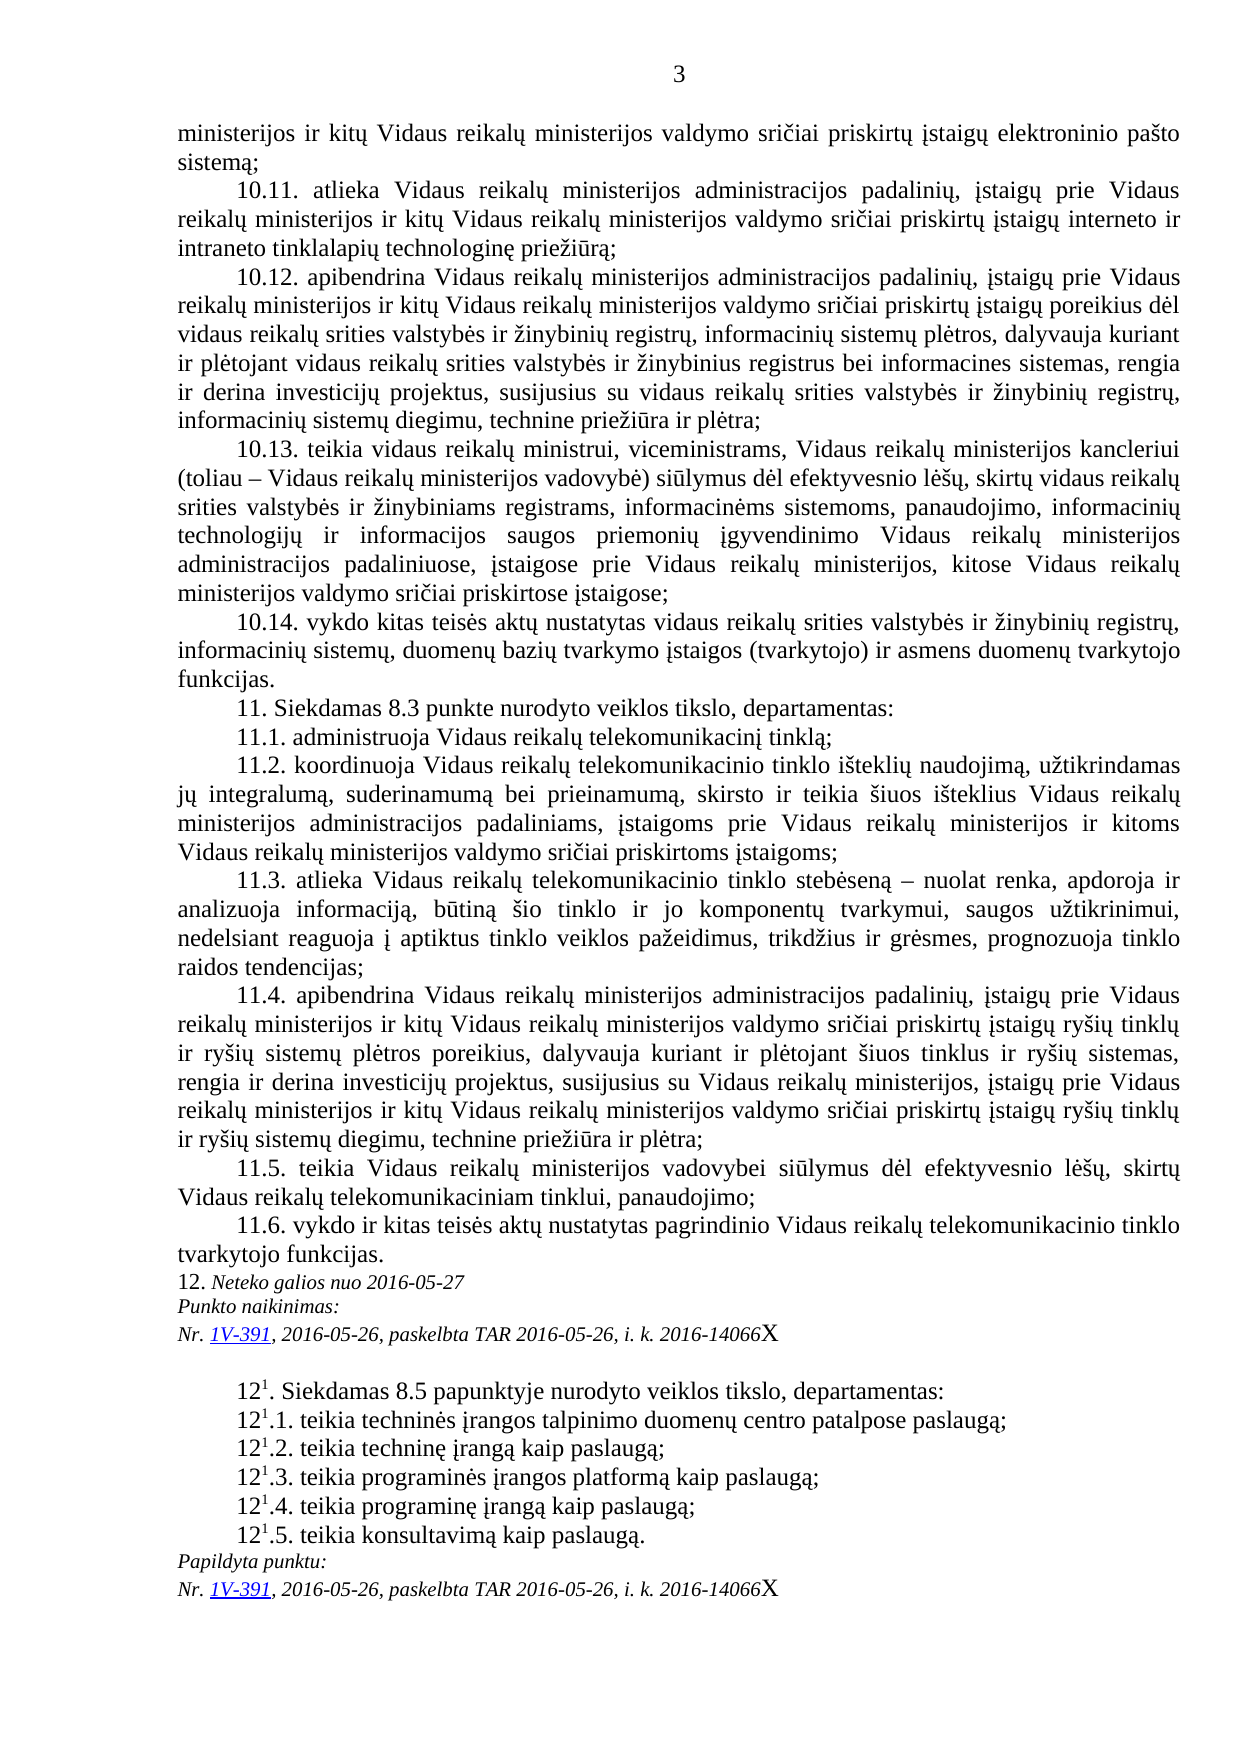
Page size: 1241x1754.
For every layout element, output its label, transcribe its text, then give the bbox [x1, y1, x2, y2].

text 11.3. atlieka Vidaus reikalų telekomunikacinio tinklo stebėseną – nuolat renka, apdoroja ir analizuoja informaciją, būtiną šio tinklo ir jo komponentų tvarkymui, saugos užtikrinimui, nedelsiant reaguoja į aptiktus tinklo veiklos pažeidimus, trikdžius ir grėsmes, prognozuoja tinklo raidos tendencijas; [177, 866, 1181, 981]
text 11.4. apibendrina Vidaus reikalų ministerijos administracijos padalinių, įstaigų prie Vidaus reikalų ministerijos ir kitų Vidaus reikalų ministerijos valdymo sričiai priskirtų įstaigų ryšių tinklų ir ryšių sistemų plėtros poreikius, dalyvauja kuriant ir plėtojant šiuos tinklus ir ryšių sistemas, rengia ir derina investicijų projektus, susijusius su Vidaus reikalų ministerijos, įstaigų prie Vidaus reikalų ministerijos ir kitų Vidaus reikalų ministerijos valdymo sričiai priskirtų įstaigų ryšių tinklų ir ryšių sistemų diegimu, technine priežiūra ir plėtra; [177, 981, 1181, 1153]
text 11.2. koordinuoja Vidaus reikalų telekomunikacinio tinklo išteklių naudojimą, užtikrindamas jų integralumą, suderinamumą bei prieinamumą, skirsto ir teikia šiuos išteklius Vidaus reikalų ministerijos administracijos padaliniams, įstaigoms prie Vidaus reikalų ministerijos ir kitoms Vidaus reikalų ministerijos valdymo sričiai priskirtoms įstaigoms; [177, 751, 1181, 866]
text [177, 118, 1181, 176]
text 121.1. teikia techninės įrangos talpinimo duomenų centro patalpose paslaugą; [177, 1405, 1181, 1433]
text 121.4. teikia programinę įrangą kaip paslaugą; [177, 1491, 1181, 1520]
text 121.2. teikia techninę įrangą kaip paslaugą; [177, 1433, 1181, 1462]
text 10.11. atlieka Vidaus reikalų ministerijos administracijos padalinių, įstaigų prie Vidaus reikalų ministerijos ir kitų Vidaus reikalų ministerijos valdymo sričiai priskirtų įstaigų interneto ir intraneto tinklalapių technologinę priežiūrą; [177, 176, 1181, 262]
text 121. Siekdamas 8.5 papunktyje nurodyto veiklos tikslo, departamentas: [177, 1376, 1181, 1405]
text 11. Siekdamas 8.3 punkte nurodyto veiklos tikslo, departamentas: [177, 693, 1181, 722]
text 10.12. apibendrina Vidaus reikalų ministerijos administracijos padalinių, įstaigų prie Vidaus reikalų ministerijos ir kitų Vidaus reikalų ministerijos valdymo sričiai priskirtų įstaigų poreikius dėl vidaus reikalų srities valstybės ir žinybinių registrų, informacinių sistemų plėtros, dalyvauja kuriant ir plėtojant vidaus reikalų srities valstybės ir žinybinius registrus bei informacines sistemas, rengia ir derina investicijų projektus, susijusius su vidaus reikalų srities valstybės ir žinybinių registrų, informacinių sistemų diegimu, technine priežiūra ir plėtra; [177, 262, 1181, 434]
text 121.5. teikia konsultavimą kaip paslaugą. [177, 1520, 1181, 1548]
text 11.6. vykdo ir kitas teisės aktų nustatytas pagrindinio Vidaus reikalų telekomunikacinio tinklo tvarkytojo funkcijas. [177, 1211, 1181, 1268]
text 10.13. teikia vidaus reikalų ministrui, viceministrams, Vidaus reikalų ministerijos kancleriui (toliau – Vidaus reikalų ministerijos vadovybė) siūlymus dėl efektyvesnio lėšų, skirtų vidaus reikalų srities valstybės ir žinybiniams registrams, informacinėms sistemoms, panaudojimo, informacinių technologijų ir informacijos saugos priemonių įgyvendinimo Vidaus reikalų ministerijos administracijos padaliniuose, įstaigose prie Vidaus reikalų ministerijos, kitose Vidaus reikalų ministerijos valdymo sričiai priskirtose įstaigose; [177, 434, 1181, 607]
text 11.5. teikia Vidaus reikalų ministerijos vadovybei siūlymus dėl efektyvesnio lėšų, skirtų Vidaus reikalų telekomunikaciniam tinklui, panaudojimo; [177, 1153, 1181, 1211]
text 121.3. teikia programinės įrangos platformą kaip paslaugą; [177, 1462, 1181, 1491]
text 11.1. administruoja Vidaus reikalų telekomunikacinį tinklą; [177, 722, 1181, 751]
text 10.14. vykdo kitas teisės aktų nustatytas vidaus reikalų srities valstybės ir žinybinių registrų, informacinių sistemų, duomenų bazių tvarkymo įstaigos (tvarkytojo) ir asmens duomenų tvarkytojo funkcijas. [177, 607, 1181, 693]
